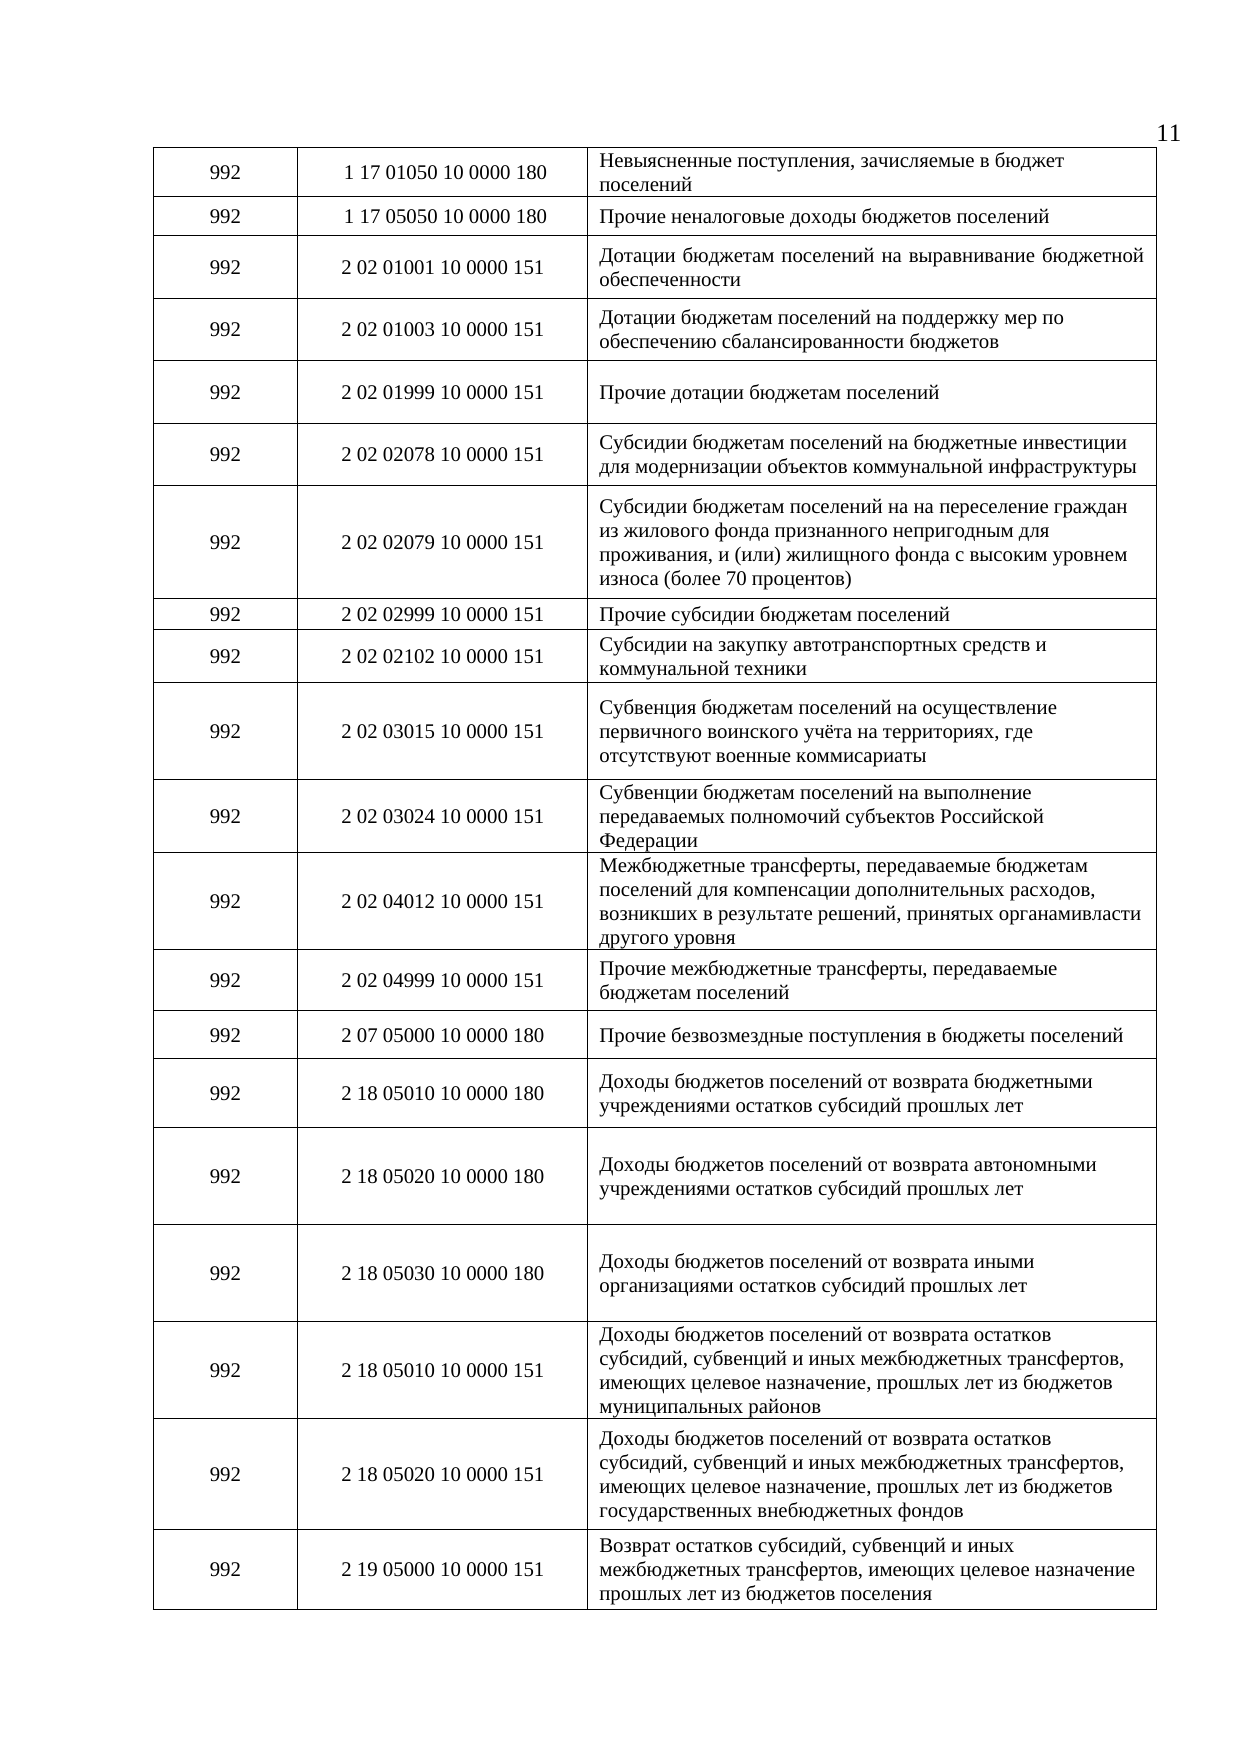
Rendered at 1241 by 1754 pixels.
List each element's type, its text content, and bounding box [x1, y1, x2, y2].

table_cell 2 18 05020 10 0000 151 [298, 1419, 587, 1529]
table_cell Прочие субсидии бюджетам поселений [588, 599, 1156, 629]
table_cell Возврат остатков субсидий, субвенций и иных межбюджетных трансфертов, имеющих целевое назначение прошлых лет из бюджетов поселения [588, 1530, 1156, 1608]
table_cell 992 [154, 780, 297, 852]
table_cell 2 02 03015 10 0000 151 [298, 683, 587, 779]
table_cell Прочие безвозмездные поступления в бюджеты поселений [588, 1011, 1156, 1058]
table_cell 2 02 01003 10 0000 151 [298, 299, 587, 360]
table_cell Доходы бюджетов поселений от возврата остатков субсидий, субвенций и иных межбюджетных трансфертов, имеющих целевое назначение, прошлых лет из бюджетов государственных внебюджетных фондов [588, 1419, 1156, 1529]
table_cell Субсидии бюджетам поселений на бюджетные инвестиции для модернизации объектов коммунальной инфраструктуры [588, 424, 1156, 485]
table_cell 2 18 05010 10 0000 180 [298, 1059, 587, 1127]
table_cell 992 [154, 236, 297, 298]
table_cell 2 19 05000 10 0000 151 [298, 1530, 587, 1608]
table_cell 992 [154, 486, 297, 598]
table_cell Невыясненные поступления, зачисляемые в бюджет поселений [588, 148, 1156, 196]
table_cell 2 02 01999 10 0000 151 [298, 361, 587, 423]
table_cell Доходы бюджетов поселений от возврата автономными учреждениями остатков субсидий прошлых лет [588, 1128, 1156, 1224]
table_cell 992 [154, 599, 297, 629]
table_cell 2 02 04012 10 0000 151 [298, 853, 587, 949]
table_cell 2 02 04999 10 0000 151 [298, 950, 587, 1010]
table_cell 992 [154, 1530, 297, 1608]
table_cell 992 [154, 424, 297, 485]
table_cell 1 17 01050 10 0000 180 [298, 148, 587, 196]
table_cell 992 [154, 630, 297, 682]
table_cell 992 [154, 197, 297, 235]
table_cell Субсидии бюджетам поселений на на переселение граждан из жилового фонда признанного непригодным для проживания, и (или) жилищного фонда с высоким уровнем износа (более 70 процентов) [588, 486, 1156, 598]
table_cell Прочие дотации бюджетам поселений [588, 361, 1156, 423]
table_cell Доходы бюджетов поселений от возврата иными организациями остатков субсидий прошлых лет [588, 1225, 1156, 1321]
table_cell 992 [154, 683, 297, 779]
table_cell 992 [154, 361, 297, 423]
table_cell 1 17 05050 10 0000 180 [298, 197, 587, 235]
table_cell 2 02 01001 10 0000 151 [298, 236, 587, 298]
table_cell 992 [154, 299, 297, 360]
table_cell 2 18 05010 10 0000 151 [298, 1322, 587, 1418]
table_cell Прочие межбюджетные трансферты, передаваемые бюджетам поселений [588, 950, 1156, 1010]
table_cell 2 02 02078 10 0000 151 [298, 424, 587, 485]
table_cell 992 [154, 1011, 297, 1058]
table_cell Межбюджетные трансферты, передаваемые бюджетам поселений для компенсации дополнительных расходов, возникших в результате решений, принятых органамивласти другого уровня [588, 853, 1156, 949]
table_cell 2 02 02102 10 0000 151 [298, 630, 587, 682]
table_cell Прочие неналоговые доходы бюджетов поселений [588, 197, 1156, 235]
table_cell 992 [154, 950, 297, 1010]
table_cell 992 [154, 853, 297, 949]
table_cell Доходы бюджетов поселений от возврата бюджетными учреждениями остатков субсидий прошлых лет [588, 1059, 1156, 1127]
table_cell 2 02 03024 10 0000 151 [298, 780, 587, 852]
table_cell 992 [154, 1128, 297, 1224]
table_cell 992 [154, 1322, 297, 1418]
table_cell 2 07 05000 10 0000 180 [298, 1011, 587, 1058]
table_cell Субсидии на закупку автотранспортных средств и коммунальной техники [588, 630, 1156, 682]
table_cell Доходы бюджетов поселений от возврата остатков субсидий, субвенций и иных межбюджетных трансфертов, имеющих целевое назначение, прошлых лет из бюджетов муниципальных районов [588, 1322, 1156, 1418]
table_cell Субвенции бюджетам поселений на выполнение передаваемых полномочий субъектов Российской Федерации [588, 780, 1156, 852]
table_cell 992 [154, 148, 297, 196]
table_cell 992 [154, 1419, 297, 1529]
table_cell Дотации бюджетам поселений на выравнивание бюджетной обеспеченности [588, 236, 1156, 298]
table_cell Дотации бюджетам поселений на поддержку мер по обеспечению сбалансированности бюджетов [588, 299, 1156, 360]
table_cell 992 [154, 1059, 297, 1127]
table_cell 2 18 05030 10 0000 180 [298, 1225, 587, 1321]
table_cell 2 02 02079 10 0000 151 [298, 486, 587, 598]
table_cell 2 18 05020 10 0000 180 [298, 1128, 587, 1224]
table_cell 2 02 02999 10 0000 151 [298, 599, 587, 629]
table_cell Субвенция бюджетам поселений на осуществление первичного воинского учёта на территориях, где отсутствуют военные коммисариаты [588, 683, 1156, 779]
table_cell 992 [154, 1225, 297, 1321]
